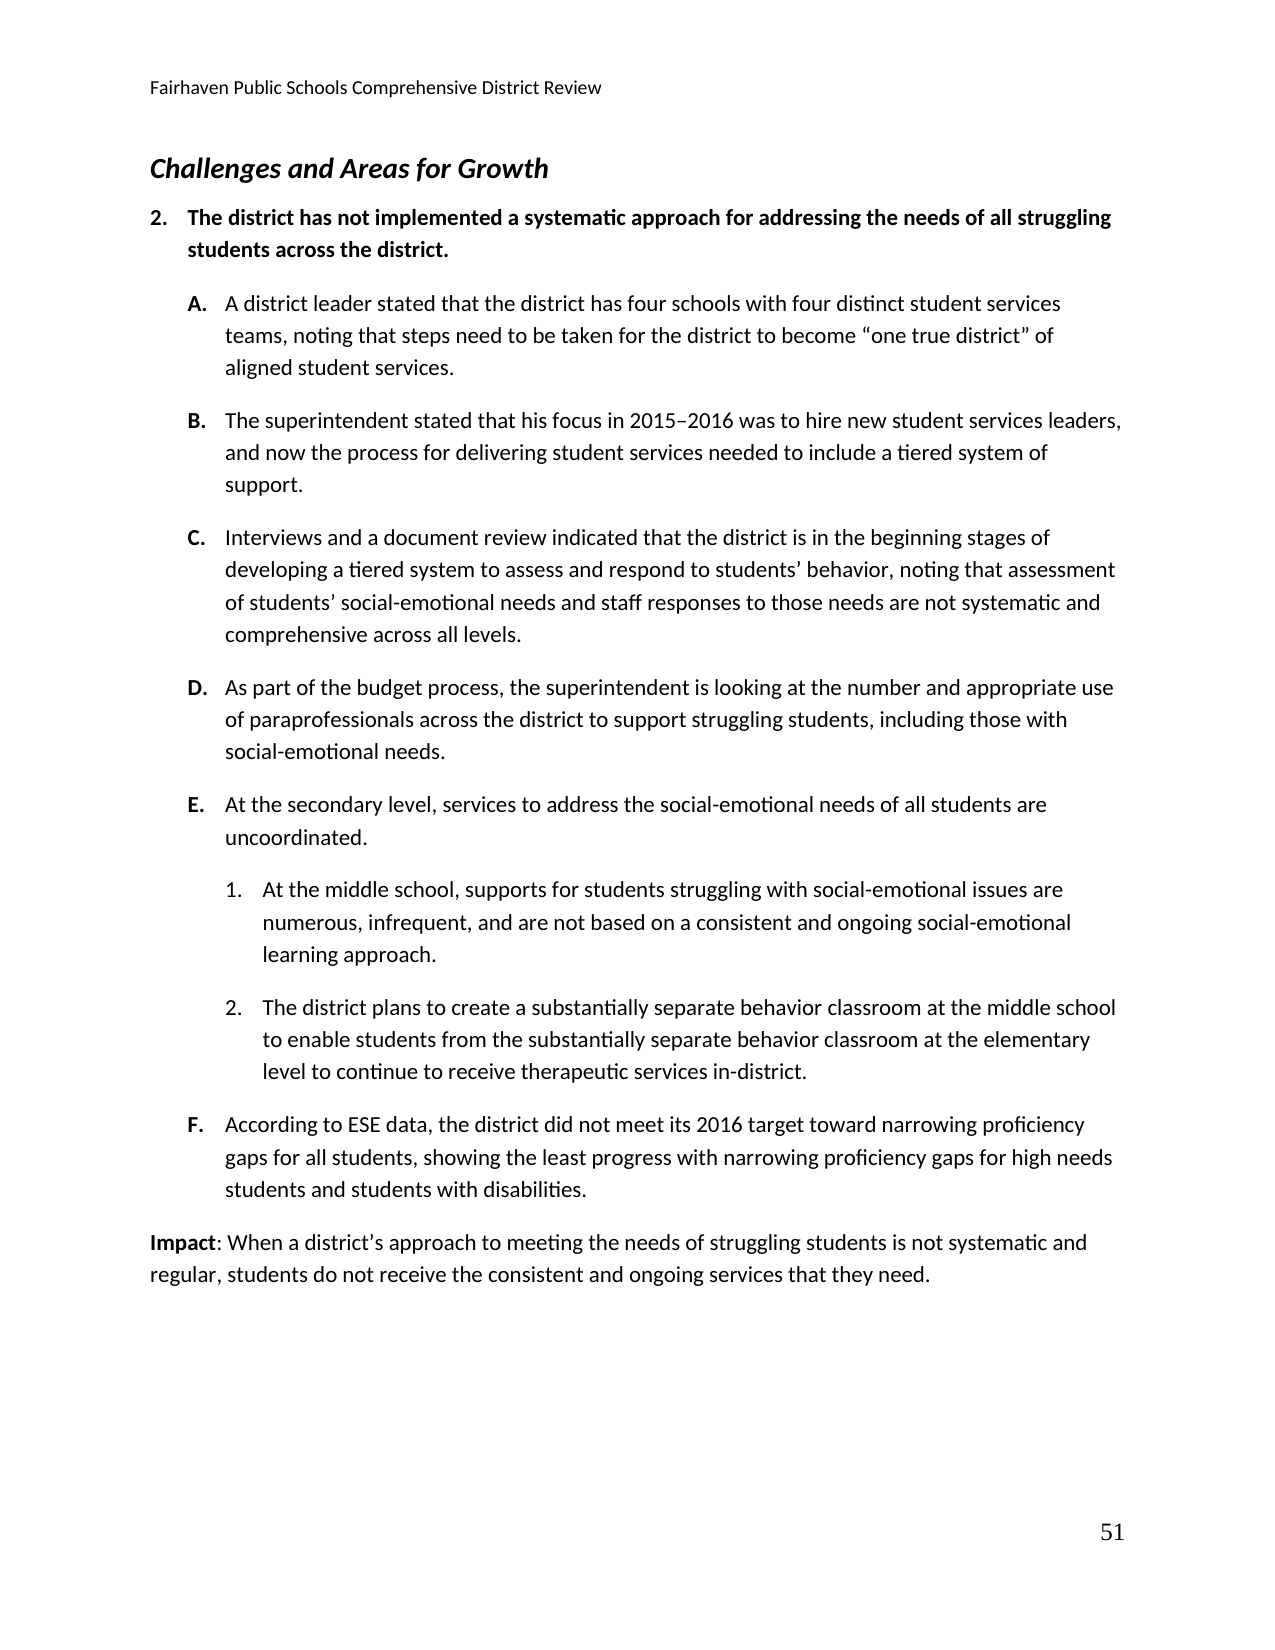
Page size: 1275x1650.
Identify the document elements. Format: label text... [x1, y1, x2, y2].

list As part of the budget process, the superintendent is looking at the number and appropriate use of paraprofessionals across the district to support struggling students, including those with social-emotional needs. [187, 673, 1125, 765]
list The superintendent stated that his focus in 2015–2016 was to hire new student services leaders, and now the process for delivering student services needed to include a tiered system of support. [187, 406, 1125, 498]
list At the secondary level, services to address the social-emotional needs of all students are uncoordinated. [187, 790, 1125, 851]
list A district leader stated that the district has four schools with four distinct student services teams, noting that steps need to be taken for the district to become “one true district” of aligned student services. [187, 289, 1125, 381]
list At the middle school, supports for students struggling with social-emotional issues are numerous, infrequent, and are not based on a consistent and ongoing social-emotional learning approach. [225, 876, 1125, 968]
list The district plans to create a substantially separate behavior classroom at the middle school to enable students from the substantially separate behavior classroom at the elementary level to continue to receive therapeutic services in-district. [225, 993, 1125, 1085]
list According to ESE data, the district did not meet its 2016 target toward narrowing proficiency gaps for all students, showing the least progress with narrowing proficiency gaps for high needs students and students with disabilities. [187, 1110, 1125, 1203]
list Interviews and a document review indicated that the district is in the beginning stages of developing a tiered system to assess and respond to students’ behavior, noting that assessment of students’ social-emotional needs and staff responses to those needs are not systematic and comprehensive across all levels. [187, 523, 1125, 648]
text 2. The district has not implemented a systematic approach for addressing the needs of all struggling students across the district. [150, 203, 1125, 264]
text Impact: When a district’s approach to meeting the needs of struggling students is not systematic and regular, students do not receive the consistent and ongoing services that they need. [150, 1228, 1125, 1288]
text Challenges and Areas for Growth [150, 150, 1125, 186]
